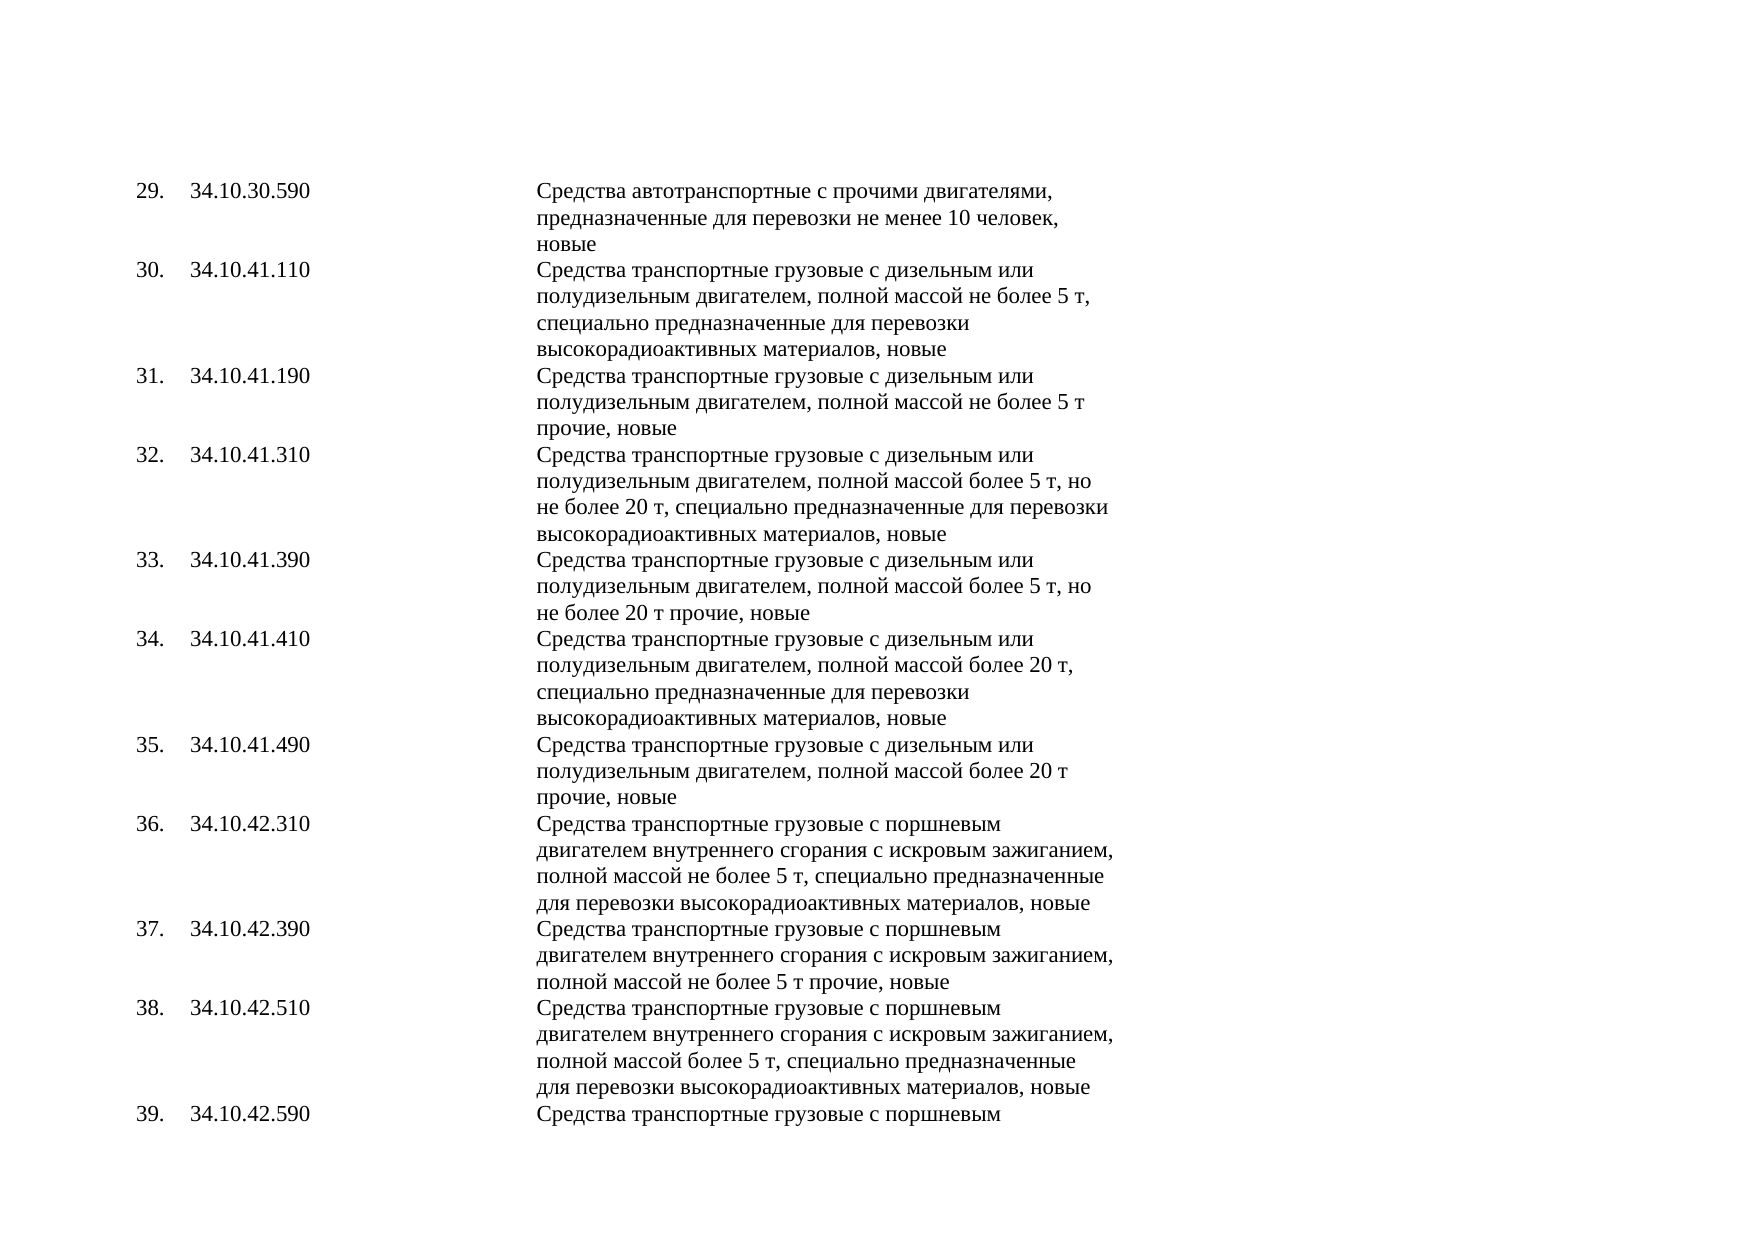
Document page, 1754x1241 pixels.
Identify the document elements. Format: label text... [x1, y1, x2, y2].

table_cell Средства транспортные грузовые с дизельным или полудизельным двигателем, полной массой более 20 т, специально предназначенные для перевозки высокорадиоактивных материалов, новые [529, 625, 1122, 731]
table_cell 38. [118, 994, 182, 1099]
table_cell 34.10.41.390 [182, 546, 529, 625]
table_cell 34.10.30.590 [182, 177, 529, 256]
table_cell 37. [118, 915, 182, 994]
table_cell 33. [118, 546, 182, 625]
table_cell 34. [118, 625, 182, 731]
table_cell Средства транспортные грузовые с поршневым двигателем внутреннего сгорания с искровым зажиганием, полной массой не более 5 т прочие, новые [529, 915, 1122, 994]
table_cell Средства автотранспортные с прочими двигателями, предназначенные для перевозки не менее 10 человек, новые [529, 177, 1122, 256]
table_cell 34.10.42.390 [182, 915, 529, 994]
table_cell 34.10.41.490 [182, 731, 529, 810]
table_cell 34.10.42.310 [182, 810, 529, 915]
table_cell Средства транспортные грузовые с поршневым двигателем внутреннего сгорания с искровым зажиганием, полной массой не более 5 т, специально предназначенные для перевозки высокорадиоактивных материалов, новые [529, 810, 1122, 915]
table_cell 34.10.41.110 [182, 256, 529, 362]
table_cell 34.10.42.590 [182, 1100, 529, 1126]
table_cell Средства транспортные грузовые с дизельным или полудизельным двигателем, полной массой не более 5 т прочие, новые [529, 362, 1122, 441]
table_cell 36. [118, 810, 182, 915]
table_cell Средства транспортные грузовые с дизельным или полудизельным двигателем, полной массой более 5 т, но не более 20 т, специально предназначенные для перевозки высокорадиоактивных материалов, новые [529, 441, 1122, 546]
table_cell 31. [118, 362, 182, 441]
table_cell 34.10.42.510 [182, 994, 529, 1099]
table_cell Средства транспортные грузовые с поршневым двигателем внутреннего сгорания с искровым зажиганием, полной массой более 5 т, специально предназначенные для перевозки высокорадиоактивных материалов, новые [529, 994, 1122, 1099]
table_cell 32. [118, 441, 182, 546]
table_cell Средства транспортные грузовые с дизельным или полудизельным двигателем, полной массой не более 5 т, специально предназначенные для перевозки высокорадиоактивных материалов, новые [529, 256, 1122, 362]
table_cell 34.10.41.190 [182, 362, 529, 441]
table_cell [529, 1100, 1122, 1126]
table_cell Средства транспортные грузовые с дизельным или полудизельным двигателем, полной массой более 5 т, но не более 20 т прочие, новые [529, 546, 1122, 625]
table_cell 35. [118, 731, 182, 810]
table_cell Средства транспортные грузовые с дизельным или полудизельным двигателем, полной массой более 20 т прочие, новые [529, 731, 1122, 810]
table_cell 39. [118, 1100, 182, 1126]
table_cell 34.10.41.410 [182, 625, 529, 731]
table_cell 29. [118, 177, 182, 256]
table_cell 34.10.41.310 [182, 441, 529, 546]
table_cell 30. [118, 256, 182, 362]
